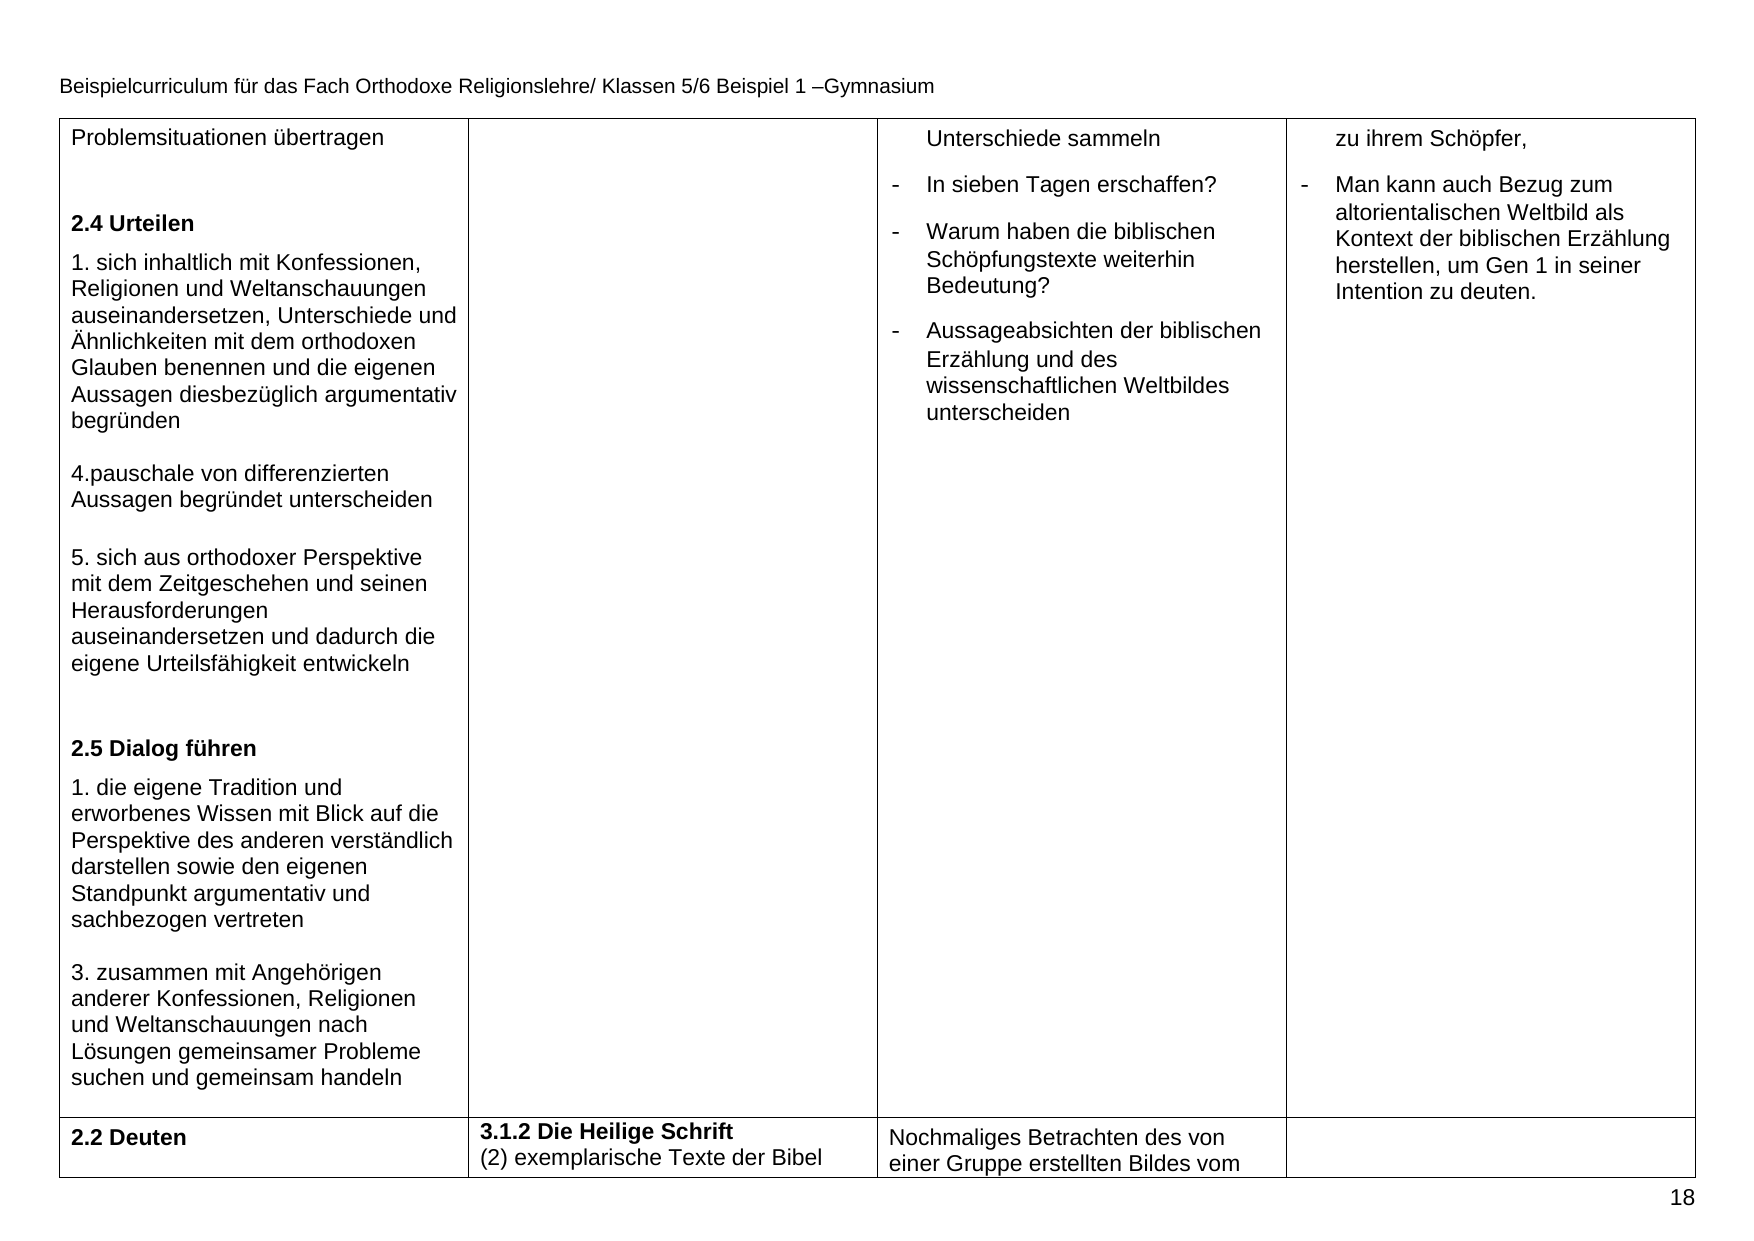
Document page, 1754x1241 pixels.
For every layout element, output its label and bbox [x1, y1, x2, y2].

table_cell [1287, 1118, 1695, 1177]
table_cell [469, 119, 877, 1117]
table_cell [1287, 119, 1695, 1117]
table_cell [878, 119, 1286, 1117]
table_cell [60, 1118, 468, 1177]
table_cell [60, 119, 468, 1117]
table_cell [469, 1118, 877, 1177]
table_cell [878, 1118, 1286, 1177]
